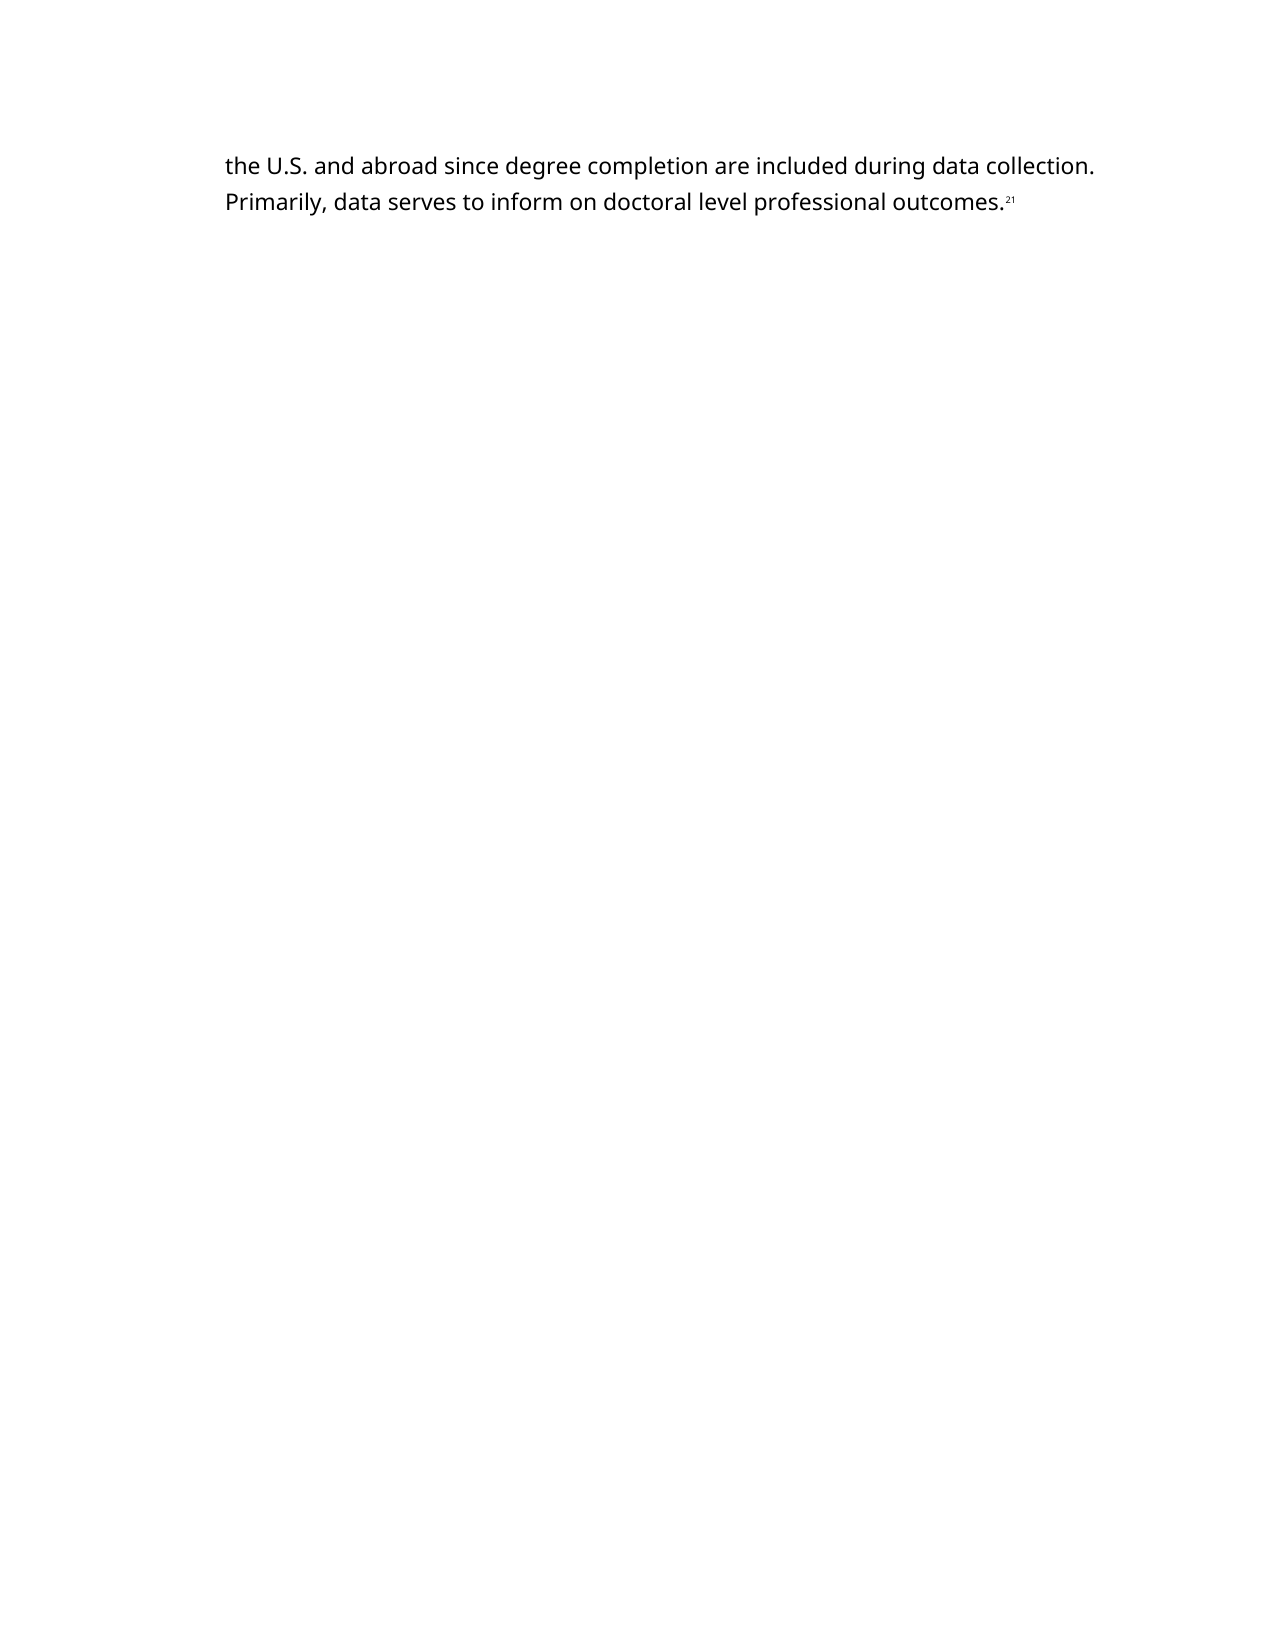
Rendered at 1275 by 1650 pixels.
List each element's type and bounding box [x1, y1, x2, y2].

text [225, 150, 1125, 217]
